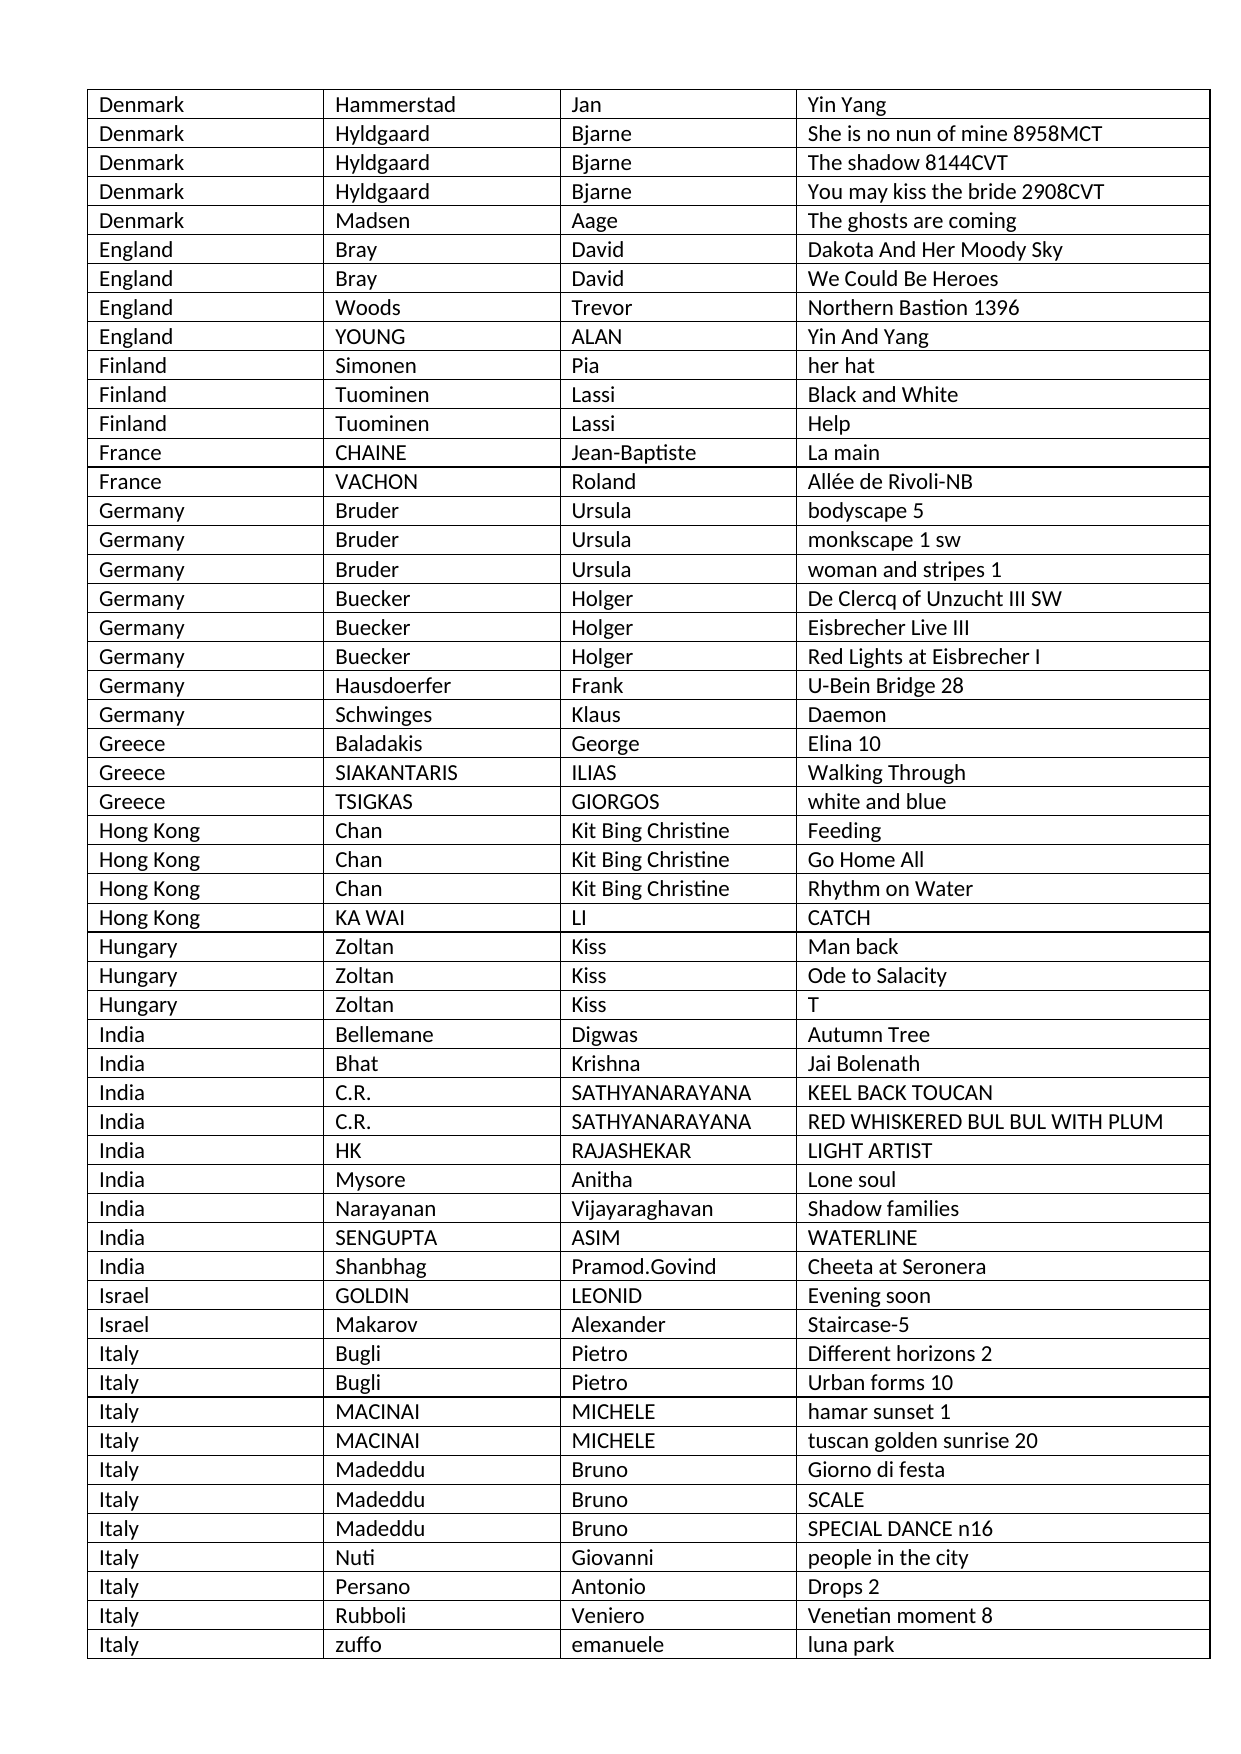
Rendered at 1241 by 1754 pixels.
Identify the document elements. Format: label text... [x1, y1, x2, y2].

table_cell ALAN [561, 322, 796, 350]
table_cell Holger [561, 613, 796, 641]
table_cell ASIM [561, 1223, 796, 1251]
table_cell Italy [88, 1572, 323, 1600]
table_cell England [88, 322, 323, 350]
table_cell Shanbhag [324, 1252, 560, 1280]
table_cell zuffo [324, 1630, 560, 1658]
table_cell Bruno [561, 1456, 796, 1484]
table_cell Venetian moment 8 [797, 1601, 1209, 1629]
table_cell Kiss [561, 962, 796, 989]
table_cell Germany [88, 671, 323, 699]
table_cell Trevor [561, 293, 796, 321]
table_cell Italy [88, 1543, 323, 1571]
table_cell Ursula [561, 497, 796, 524]
table_cell Bray [324, 235, 560, 263]
table_cell Greece [88, 758, 323, 786]
table_cell Denmark [88, 148, 323, 176]
table_cell GOLDIN [324, 1281, 560, 1309]
table_cell Bhat [324, 1049, 560, 1077]
table_cell bodyscape 5 [797, 497, 1209, 524]
table_cell Zoltan [324, 991, 560, 1019]
table_cell Hong Kong [88, 874, 323, 902]
table_cell Denmark [88, 90, 323, 118]
table_cell France [88, 468, 323, 496]
table_cell Hong Kong [88, 845, 323, 873]
table_cell Mysore [324, 1165, 560, 1193]
table_cell Finland [88, 380, 323, 408]
table_cell Kit Bing Christine [561, 874, 796, 902]
table_cell U-Bein Bridge 28 [797, 671, 1209, 699]
table_cell Man back [797, 933, 1209, 961]
table_cell Kit Bing Christine [561, 845, 796, 873]
table_cell India [88, 1107, 323, 1135]
table_cell SIAKANTARIS [324, 758, 560, 786]
table_cell The shadow 8144CVT [797, 148, 1209, 176]
table_cell Holger [561, 642, 796, 670]
table_cell Madeddu [324, 1514, 560, 1542]
table_cell Pramod.Govind [561, 1252, 796, 1280]
table_cell Hyldgaard [324, 177, 560, 205]
table_cell RED WHISKERED BUL BUL WITH PLUM [797, 1107, 1209, 1135]
table_cell CATCH [797, 904, 1209, 931]
table_cell Madsen [324, 206, 560, 234]
table_cell Rubboli [324, 1601, 560, 1629]
table_cell Schwinges [324, 700, 560, 728]
table_cell Finland [88, 351, 323, 379]
table_cell Pia [561, 351, 796, 379]
table_cell Hungary [88, 991, 323, 1019]
table_cell Italy [88, 1339, 323, 1367]
table_cell Klaus [561, 700, 796, 728]
table_cell Aage [561, 206, 796, 234]
table_cell Jai Bolenath [797, 1049, 1209, 1077]
table_cell Bray [324, 264, 560, 292]
table_cell SATHYANARAYANA [561, 1078, 796, 1106]
table_cell Israel [88, 1310, 323, 1338]
table_cell We Could Be Heroes [797, 264, 1209, 292]
table_cell Bugli [324, 1339, 560, 1367]
table_cell Tuominen [324, 409, 560, 437]
table_cell Simonen [324, 351, 560, 379]
table_cell Italy [88, 1485, 323, 1513]
table_cell Denmark [88, 206, 323, 234]
table_cell Persano [324, 1572, 560, 1600]
table_cell Krishna [561, 1049, 796, 1077]
table_cell Evening soon [797, 1281, 1209, 1309]
table_cell Urban forms 10 [797, 1369, 1209, 1396]
table_cell Different horizons 2 [797, 1339, 1209, 1367]
table_cell white and blue [797, 787, 1209, 815]
table_cell Ursula [561, 555, 796, 583]
table_cell George [561, 729, 796, 757]
table_cell David [561, 264, 796, 292]
table_cell LIGHT ARTIST [797, 1136, 1209, 1164]
table_cell emanuele [561, 1630, 796, 1658]
table_cell De Clercq of Unzucht III SW [797, 584, 1209, 612]
table_cell Italy [88, 1369, 323, 1396]
table_cell Italy [88, 1456, 323, 1484]
table_cell KEEL BACK TOUCAN [797, 1078, 1209, 1106]
table_cell Italy [88, 1514, 323, 1542]
table_cell India [88, 1252, 323, 1280]
table_cell Roland [561, 468, 796, 496]
table_cell ILIAS [561, 758, 796, 786]
table_cell Hyldgaard [324, 148, 560, 176]
table_cell Narayanan [324, 1194, 560, 1222]
table_cell France [88, 439, 323, 466]
table_cell SATHYANARAYANA [561, 1107, 796, 1135]
table_cell Lassi [561, 409, 796, 437]
table_cell Hausdoerfer [324, 671, 560, 699]
table_cell SENGUPTA [324, 1223, 560, 1251]
table_cell Germany [88, 613, 323, 641]
table_cell Digwas [561, 1020, 796, 1048]
table_cell Hong Kong [88, 816, 323, 844]
table_cell CHAINE [324, 439, 560, 466]
table_cell Lone soul [797, 1165, 1209, 1193]
table_cell her hat [797, 351, 1209, 379]
table_cell Antonio [561, 1572, 796, 1600]
table_cell Italy [88, 1427, 323, 1454]
table_cell Giovanni [561, 1543, 796, 1571]
table_cell Vijayaraghavan [561, 1194, 796, 1222]
table_cell Tuominen [324, 380, 560, 408]
table_cell LI [561, 904, 796, 931]
table_cell MICHELE [561, 1398, 796, 1426]
table_cell The ghosts are coming [797, 206, 1209, 234]
table_cell T [797, 991, 1209, 1019]
table_cell Pietro [561, 1369, 796, 1396]
table_cell Chan [324, 845, 560, 873]
table_cell Allée de Rivoli-NB [797, 468, 1209, 496]
table_cell Chan [324, 874, 560, 902]
table_cell Greece [88, 729, 323, 757]
table_cell Germany [88, 526, 323, 554]
table_cell Denmark [88, 177, 323, 205]
table_cell Buecker [324, 613, 560, 641]
table_cell RAJASHEKAR [561, 1136, 796, 1164]
table_cell tuscan golden sunrise 20 [797, 1427, 1209, 1454]
table_cell Go Home All [797, 845, 1209, 873]
table_cell Daemon [797, 700, 1209, 728]
table_cell C.R. [324, 1107, 560, 1135]
table_cell Zoltan [324, 962, 560, 989]
table_cell Madeddu [324, 1456, 560, 1484]
table_cell WATERLINE [797, 1223, 1209, 1251]
table_cell SPECIAL DANCE n16 [797, 1514, 1209, 1542]
table_cell Bruno [561, 1514, 796, 1542]
table_cell Hungary [88, 933, 323, 961]
table_cell Hammerstad [324, 90, 560, 118]
table_cell Bruder [324, 526, 560, 554]
table_cell Kiss [561, 991, 796, 1019]
table_cell Walking Through [797, 758, 1209, 786]
table_cell Holger [561, 584, 796, 612]
table_cell Kiss [561, 933, 796, 961]
table_cell Germany [88, 584, 323, 612]
table_cell India [88, 1049, 323, 1077]
table_cell SCALE [797, 1485, 1209, 1513]
table_cell Greece [88, 787, 323, 815]
table_cell Hyldgaard [324, 119, 560, 147]
table_cell Buecker [324, 642, 560, 670]
table_cell Israel [88, 1281, 323, 1309]
table_cell Cheeta at Seronera [797, 1252, 1209, 1280]
table_cell Eisbrecher Live III [797, 613, 1209, 641]
table_cell Ursula [561, 526, 796, 554]
table_cell GIORGOS [561, 787, 796, 815]
table_cell Makarov [324, 1310, 560, 1338]
table_cell MACINAI [324, 1398, 560, 1426]
table_cell Autumn Tree [797, 1020, 1209, 1048]
table_cell You may kiss the bride 2908CVT [797, 177, 1209, 205]
table_cell Black and White [797, 380, 1209, 408]
table_cell Woods [324, 293, 560, 321]
table_cell Nuti [324, 1543, 560, 1571]
table_cell MACINAI [324, 1427, 560, 1454]
table_cell people in the city [797, 1543, 1209, 1571]
table_cell Buecker [324, 584, 560, 612]
table_cell KA WAI [324, 904, 560, 931]
table_cell Anitha [561, 1165, 796, 1193]
table_cell Finland [88, 409, 323, 437]
table_cell Kit Bing Christine [561, 816, 796, 844]
table_cell Rhythm on Water [797, 874, 1209, 902]
table_cell Bjarne [561, 119, 796, 147]
table_cell Bjarne [561, 177, 796, 205]
table_cell Pietro [561, 1339, 796, 1367]
table_cell C.R. [324, 1078, 560, 1106]
table_cell Drops 2 [797, 1572, 1209, 1600]
table_cell Madeddu [324, 1485, 560, 1513]
table_cell England [88, 235, 323, 263]
table_cell Feeding [797, 816, 1209, 844]
table_cell Germany [88, 555, 323, 583]
table_cell Hungary [88, 962, 323, 989]
table_cell Red Lights at Eisbrecher I [797, 642, 1209, 670]
table_cell Elina 10 [797, 729, 1209, 757]
table_cell Denmark [88, 119, 323, 147]
table_cell Zoltan [324, 933, 560, 961]
table_cell Bellemane [324, 1020, 560, 1048]
table_cell Hong Kong [88, 904, 323, 931]
table_cell Lassi [561, 380, 796, 408]
table_cell LEONID [561, 1281, 796, 1309]
table_cell India [88, 1078, 323, 1106]
table_cell Chan [324, 816, 560, 844]
table_cell VACHON [324, 468, 560, 496]
table_cell YOUNG [324, 322, 560, 350]
table_cell England [88, 293, 323, 321]
table_cell Italy [88, 1398, 323, 1426]
table_cell HK [324, 1136, 560, 1164]
table_cell Ode to Salacity [797, 962, 1209, 989]
table_cell Staircase-5 [797, 1310, 1209, 1338]
table_cell Bjarne [561, 148, 796, 176]
table_cell Bruno [561, 1485, 796, 1513]
table_cell Baladakis [324, 729, 560, 757]
table_cell She is no nun of mine 8958MCT [797, 119, 1209, 147]
table_cell Help [797, 409, 1209, 437]
table_cell India [88, 1136, 323, 1164]
table_cell woman and stripes 1 [797, 555, 1209, 583]
table_cell MICHELE [561, 1427, 796, 1454]
table_cell England [88, 264, 323, 292]
table_cell Veniero [561, 1601, 796, 1629]
table_cell Germany [88, 700, 323, 728]
table_cell Giorno di festa [797, 1456, 1209, 1484]
table_cell Bruder [324, 555, 560, 583]
table_cell Bugli [324, 1369, 560, 1396]
table_cell Bruder [324, 497, 560, 524]
table_cell luna park [797, 1630, 1209, 1658]
table_cell Germany [88, 642, 323, 670]
table_cell Shadow families [797, 1194, 1209, 1222]
table_cell Frank [561, 671, 796, 699]
table_cell Jean-Baptiste [561, 439, 796, 466]
table_cell Alexander [561, 1310, 796, 1338]
table_cell Jan [561, 90, 796, 118]
table_cell TSIGKAS [324, 787, 560, 815]
table_cell India [88, 1194, 323, 1222]
table_cell Northern Bastion 1396 [797, 293, 1209, 321]
table_cell India [88, 1223, 323, 1251]
table_cell monkscape 1 sw [797, 526, 1209, 554]
table_cell Italy [88, 1630, 323, 1658]
table_cell India [88, 1165, 323, 1193]
table_cell Yin And Yang [797, 322, 1209, 350]
table_cell La main [797, 439, 1209, 466]
table_cell Italy [88, 1601, 323, 1629]
table_cell Germany [88, 497, 323, 524]
table_cell hamar sunset 1 [797, 1398, 1209, 1426]
table_cell David [561, 235, 796, 263]
table_cell Yin Yang [797, 90, 1209, 118]
table_cell India [88, 1020, 323, 1048]
table_cell Dakota And Her Moody Sky [797, 235, 1209, 263]
